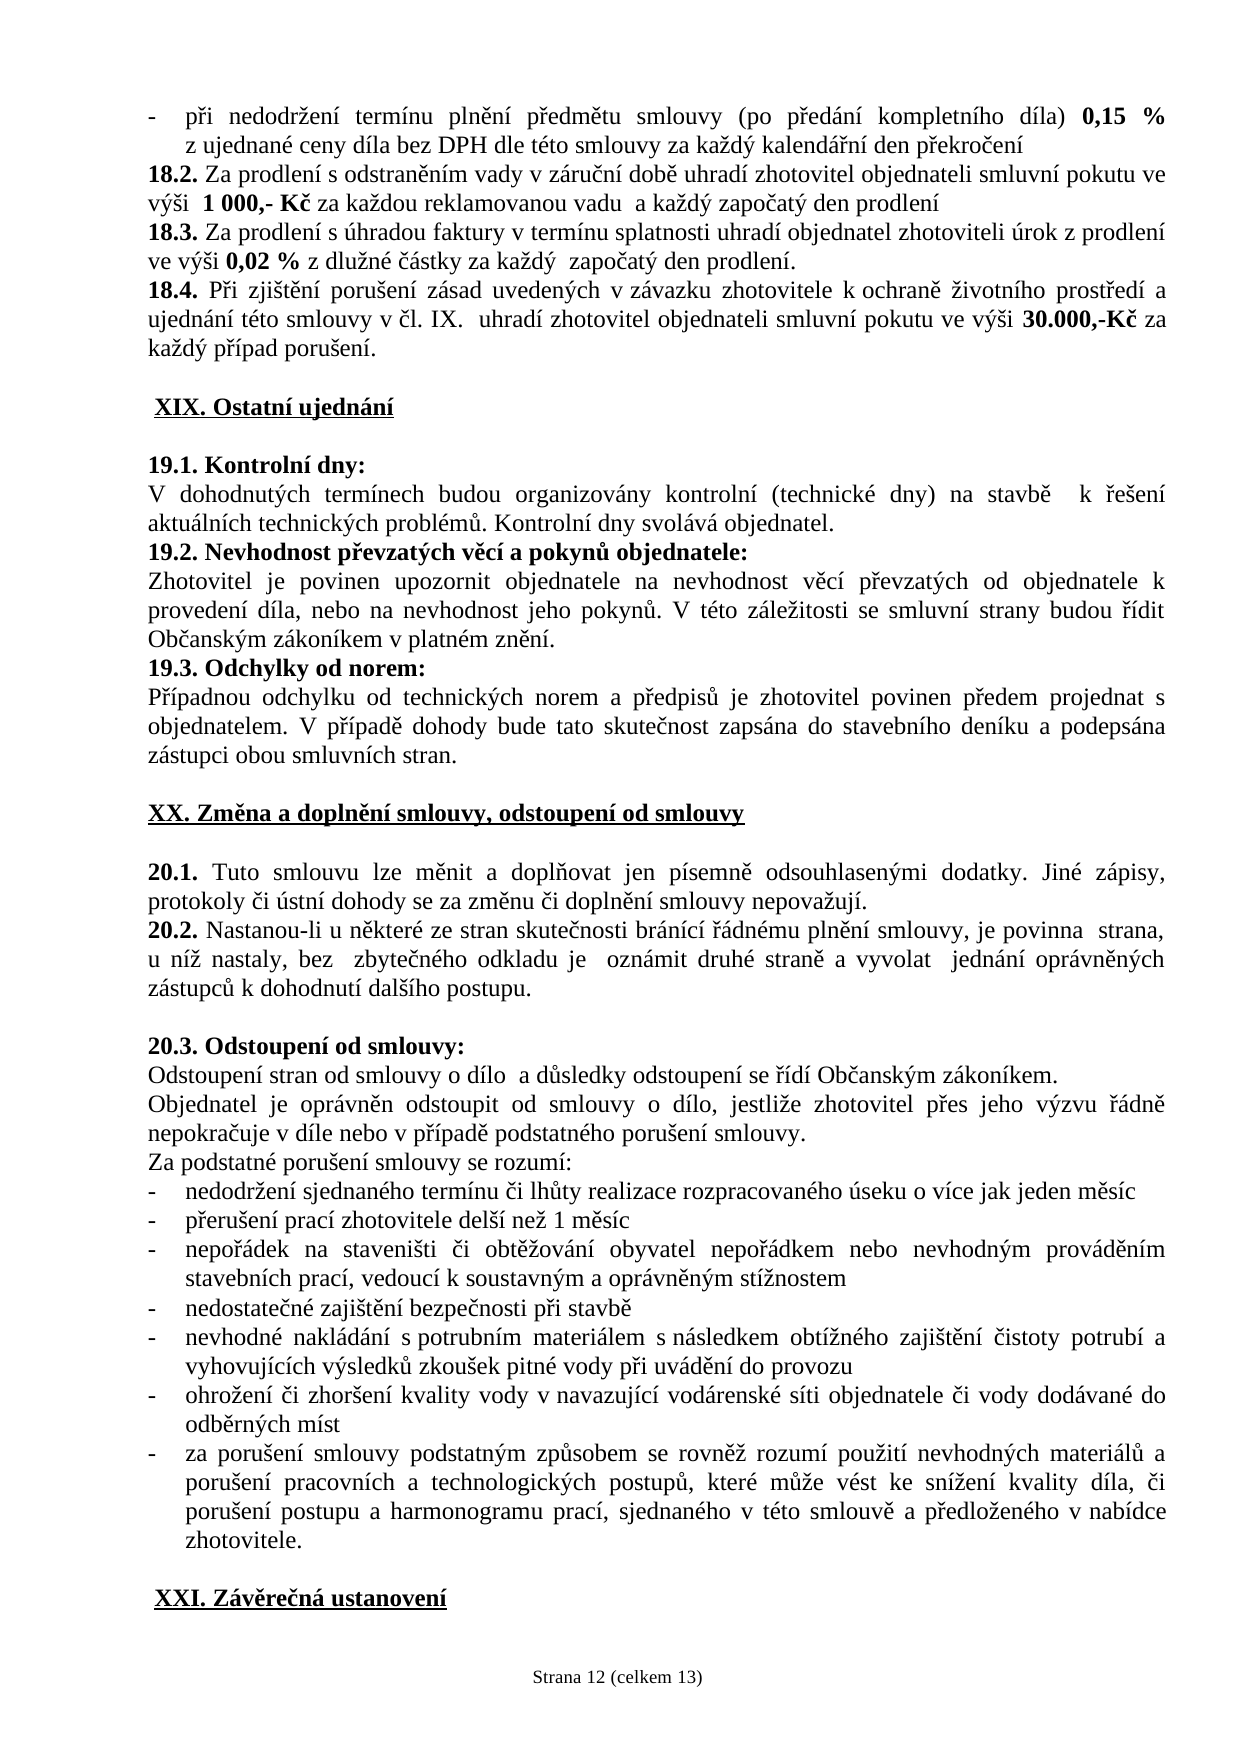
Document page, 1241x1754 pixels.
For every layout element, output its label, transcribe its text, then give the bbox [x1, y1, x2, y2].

text XXI. Závěrečná ustanovení [148, 1583, 1166, 1612]
list při nedodržení termínu plnění předmětu smlouvy (po předání kompletního díla) 0,15 % z ujednané ceny díla bez DPH dle této smlouvy za každý kalendářní den překročení [148, 101, 1166, 159]
text V dohodnutých termínech budou organizovány kontrolní (technické dny) na stavbě k řešení aktuálních technických problémů. Kontrolní dny svolává objednatel. [148, 479, 1166, 537]
list nedodržení sjednaného termínu či lhůty realizace rozpracovaného úseku o více jak jeden měsíc [148, 1176, 1166, 1205]
text Zhotovitel je povinen upozornit objednatele na nevhodnost věcí převzatých od objednatele k provedení díla, nebo na nevhodnost jeho pokynů. V této záležitosti se smluvní strany budou řídit Občanským zákoníkem v platném znění. [148, 566, 1166, 653]
list za porušení smlouvy podstatným způsobem se rovněž rozumí použití nevhodných materiálů a porušení pracovních a technologických postupů, které může vést ke snížení kvality díla, či porušení postupu a harmonogramu prací, sjednaného v této smlouvě a předloženého v nabídce zhotovitele. [148, 1438, 1166, 1554]
text 19.1. Kontrolní dny: [148, 449, 1166, 479]
text Objednatel je oprávněn odstoupit od smlouvy o dílo, jestliže zhotovitel přes jeho výzvu řádně nepokračuje v díle nebo v případě podstatného porušení smlouvy. [148, 1089, 1166, 1147]
text 18.4. Při zjištění porušení zásad uvedených v závazku zhotovitele k ochraně životního prostředí a ujednání této smlouvy v čl. IX. uhradí zhotovitel objednateli smluvní pokutu ve výši 30.000,-Kč za každý případ porušení. [148, 275, 1166, 362]
text Za podstatné porušení smlouvy se rozumí: [148, 1147, 1166, 1176]
text Případnou odchylku od technických norem a předpisů je zhotovitel povinen předem projednat s objednatelem. V případě dohody bude tato skutečnost zapsána do stavebního deníku a podepsána zástupci obou smluvních stran. [148, 682, 1166, 769]
text 20.2. Nastanou-li u některé ze stran skutečnosti bránící řádnému plnění smlouvy, je povinna strana, u níž nastaly, bez zbytečného odkladu je oznámit druhé straně a vyvolat jednání oprávněných zástupců k dohodnutí dalšího postupu. [148, 914, 1166, 1002]
text 18.3. Za prodlení s úhradou faktury v termínu splatnosti uhradí objednatel zhotoviteli úrok z prodlení ve výši 0,02 % z dlužné částky za každý započatý den prodlení. [148, 217, 1166, 275]
text XX. Změna a doplnění smlouvy, odstoupení od smlouvy [148, 798, 1166, 827]
list ohrožení či zhoršení kvality vody v navazující vodárenské síti objednatele či vody dodávané do odběrných míst [148, 1379, 1166, 1438]
text 18.2. Za prodlení s odstraněním vady v záruční době uhradí zhotovitel objednateli smluvní pokutu ve výši 1 000,- Kč za každou reklamovanou vadu a každý započatý den prodlení [148, 159, 1166, 217]
text 20.3. Odstoupení od smlouvy: [148, 1031, 1166, 1060]
text 19.2. Nevhodnost převzatých věcí a pokynů objednatele: [148, 537, 1166, 566]
list nepořádek na staveništi či obtěžování obyvatel nepořádkem nebo nevhodným prováděním stavebních prací, vedoucí k soustavným a oprávněným stížnostem [148, 1234, 1166, 1292]
text 19.3. Odchylky od norem: [148, 653, 1166, 682]
list přerušení prací zhotovitele delší než 1 měsíc [148, 1205, 1166, 1234]
list nedostatečné zajištění bezpečnosti při stavbě [148, 1292, 1166, 1321]
text XIX. Ostatní ujednání [148, 391, 1166, 421]
list nevhodné nakládání s potrubním materiálem s následkem obtížného zajištění čistoty potrubí a vyhovujících výsledků zkoušek pitné vody při uvádění do provozu [148, 1321, 1166, 1379]
text Odstoupení stran od smlouvy o dílo a důsledky odstoupení se řídí Občanským zákoníkem. [148, 1060, 1166, 1089]
text 20.1. Tuto smlouvu lze měnit a doplňovat jen písemně odsouhlasenými dodatky. Jiné zápisy, protokoly či ústní dohody se za změnu či doplnění smlouvy nepovažují. [148, 856, 1166, 914]
